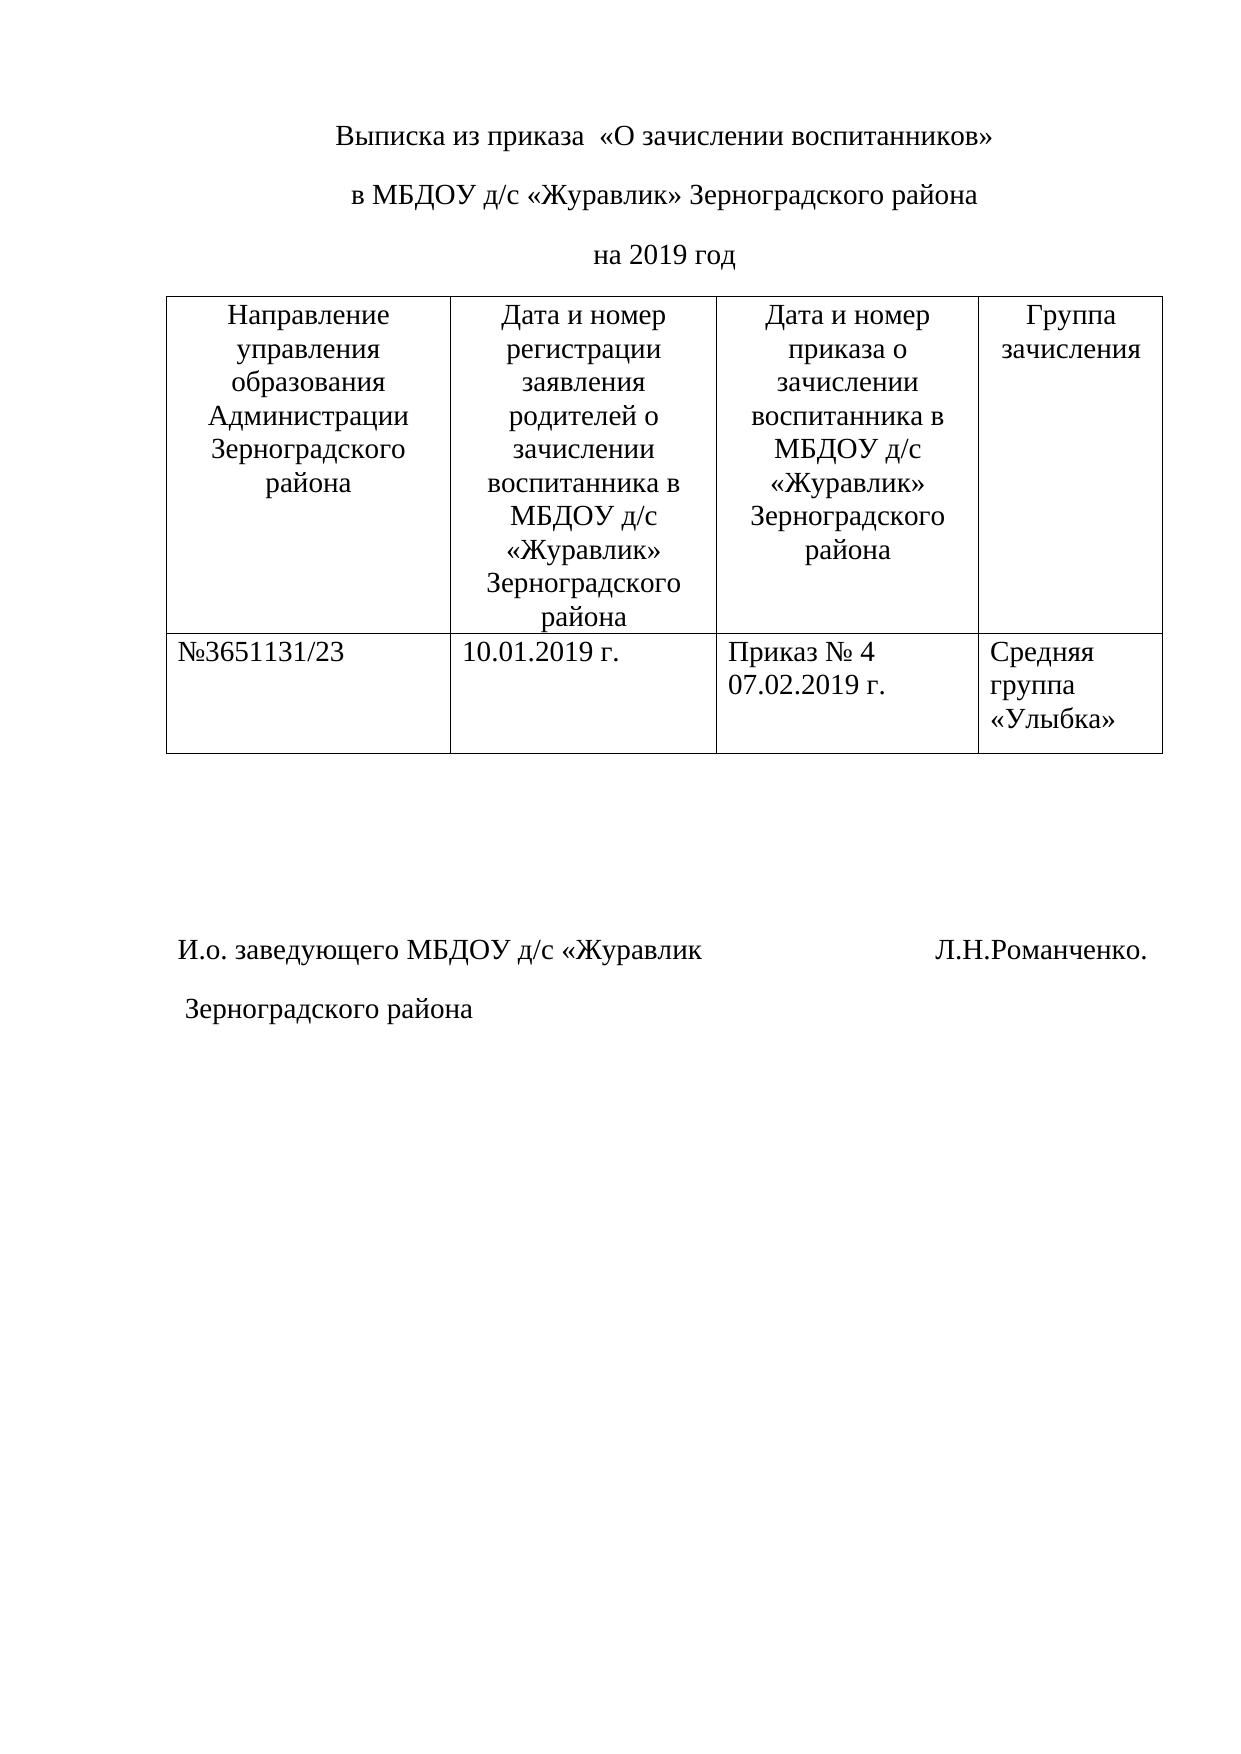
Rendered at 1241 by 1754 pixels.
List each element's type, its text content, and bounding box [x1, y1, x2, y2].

table_header Направление управления образования Администрации Зерноградского района [167, 297, 450, 633]
text Зерноградского района [177, 992, 1152, 1025]
table_cell №3651131/23 [167, 634, 450, 753]
table_header Дата и номер регистрации заявления родителей о зачислении воспитанника в МБДОУ д/с «Журавлик» Зерноградского района [451, 297, 716, 633]
text И.о. заведующего МБДОУ д/с «Журавлик Л.Н.Романченко. [177, 932, 1152, 966]
table_header Дата и номер приказа о зачислении воспитанника в МБДОУ д/с «Журавлик» Зерноградского района [717, 297, 978, 633]
table_cell 10.01.2019 г. [451, 634, 716, 753]
text Выписка из приказа «О зачислении воспитанников» [177, 118, 1152, 152]
table_cell Приказ № 4 07.02.2019 г. [717, 634, 978, 753]
table_header Группа зачисления [979, 297, 1162, 633]
table_cell Средняя группа «Улыбка» [979, 634, 1162, 753]
text на 2019 год [177, 237, 1152, 270]
text в МБДОУ д/с «Журавлик» Зерноградского района [177, 177, 1152, 211]
